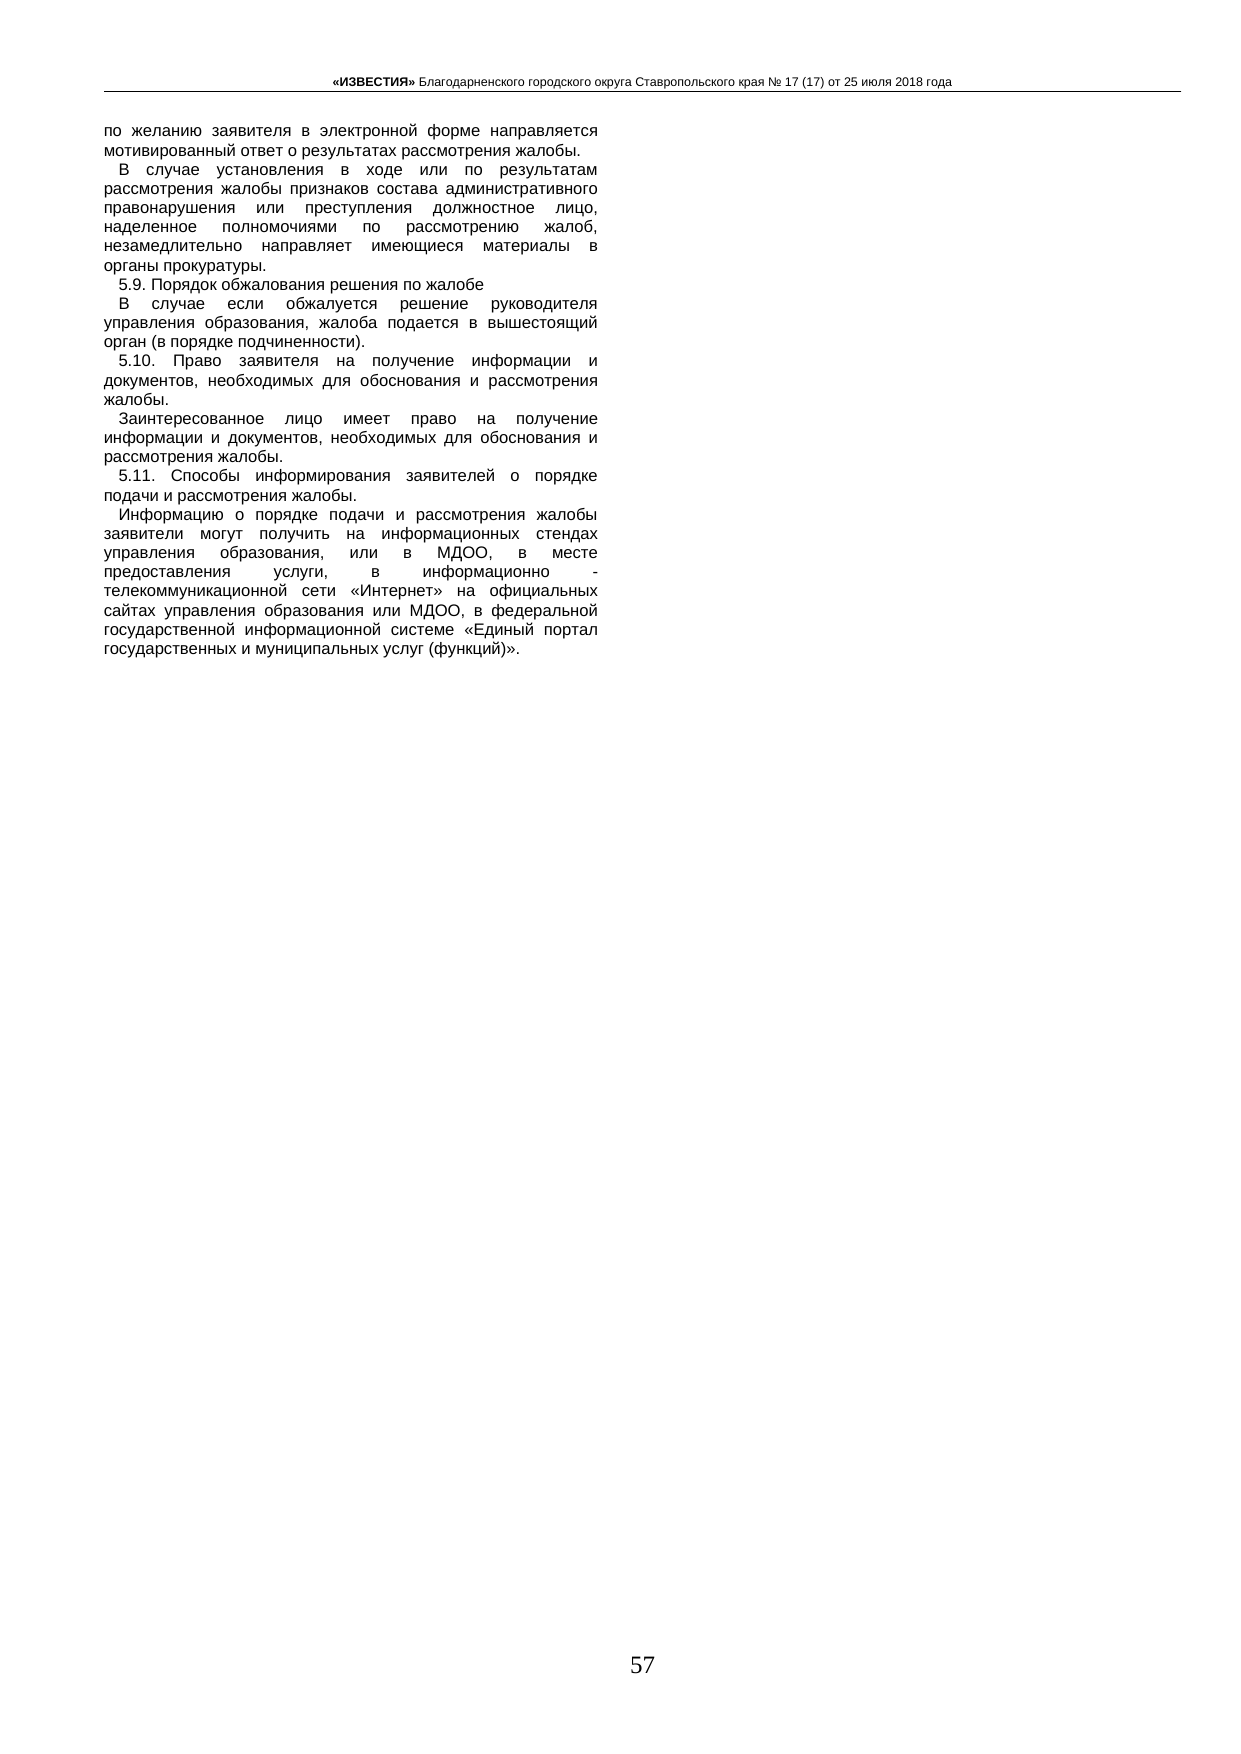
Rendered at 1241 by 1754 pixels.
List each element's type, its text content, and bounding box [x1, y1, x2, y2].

text 5.9. Порядок обжалования решения по жалобе [103, 274, 598, 294]
text Информацию о порядке подачи и рассмотрения жалобы заявители могут получить на информационных стендах управления образования, или в МДОО, в месте предоставления услуги, в информационно - телекоммуникационной сети «Интернет» на официальных сайтах управления образования или МДОО, в федеральной государственной информационной системе «Единый портал государственных и муниципальных услуг (функций)». [103, 504, 598, 658]
text Заинтересованное лицо имеет право на получение информации и документов, необходимых для обоснования и рассмотрения жалобы. [103, 409, 598, 466]
text В случае если обжалуется решение руководителя управления образования, жалоба подается в вышестоящий орган (в порядке подчиненности). [103, 294, 598, 351]
text 5.11. Способы информирования заявителей о порядке подачи и рассмотрения жалобы. [103, 466, 598, 504]
text 5.10. Право заявителя на получение информации и документов, необходимых для обоснования и рассмотрения жалобы. [103, 351, 598, 409]
text В случае установления в ходе или по результатам рассмотрения жалобы признаков состава административного правонарушения или преступления должностное лицо, наделенное полномочиями по рассмотрению жалоб, незамедлительно направляет имеющиеся материалы в органы прокуратуры. [103, 159, 598, 274]
